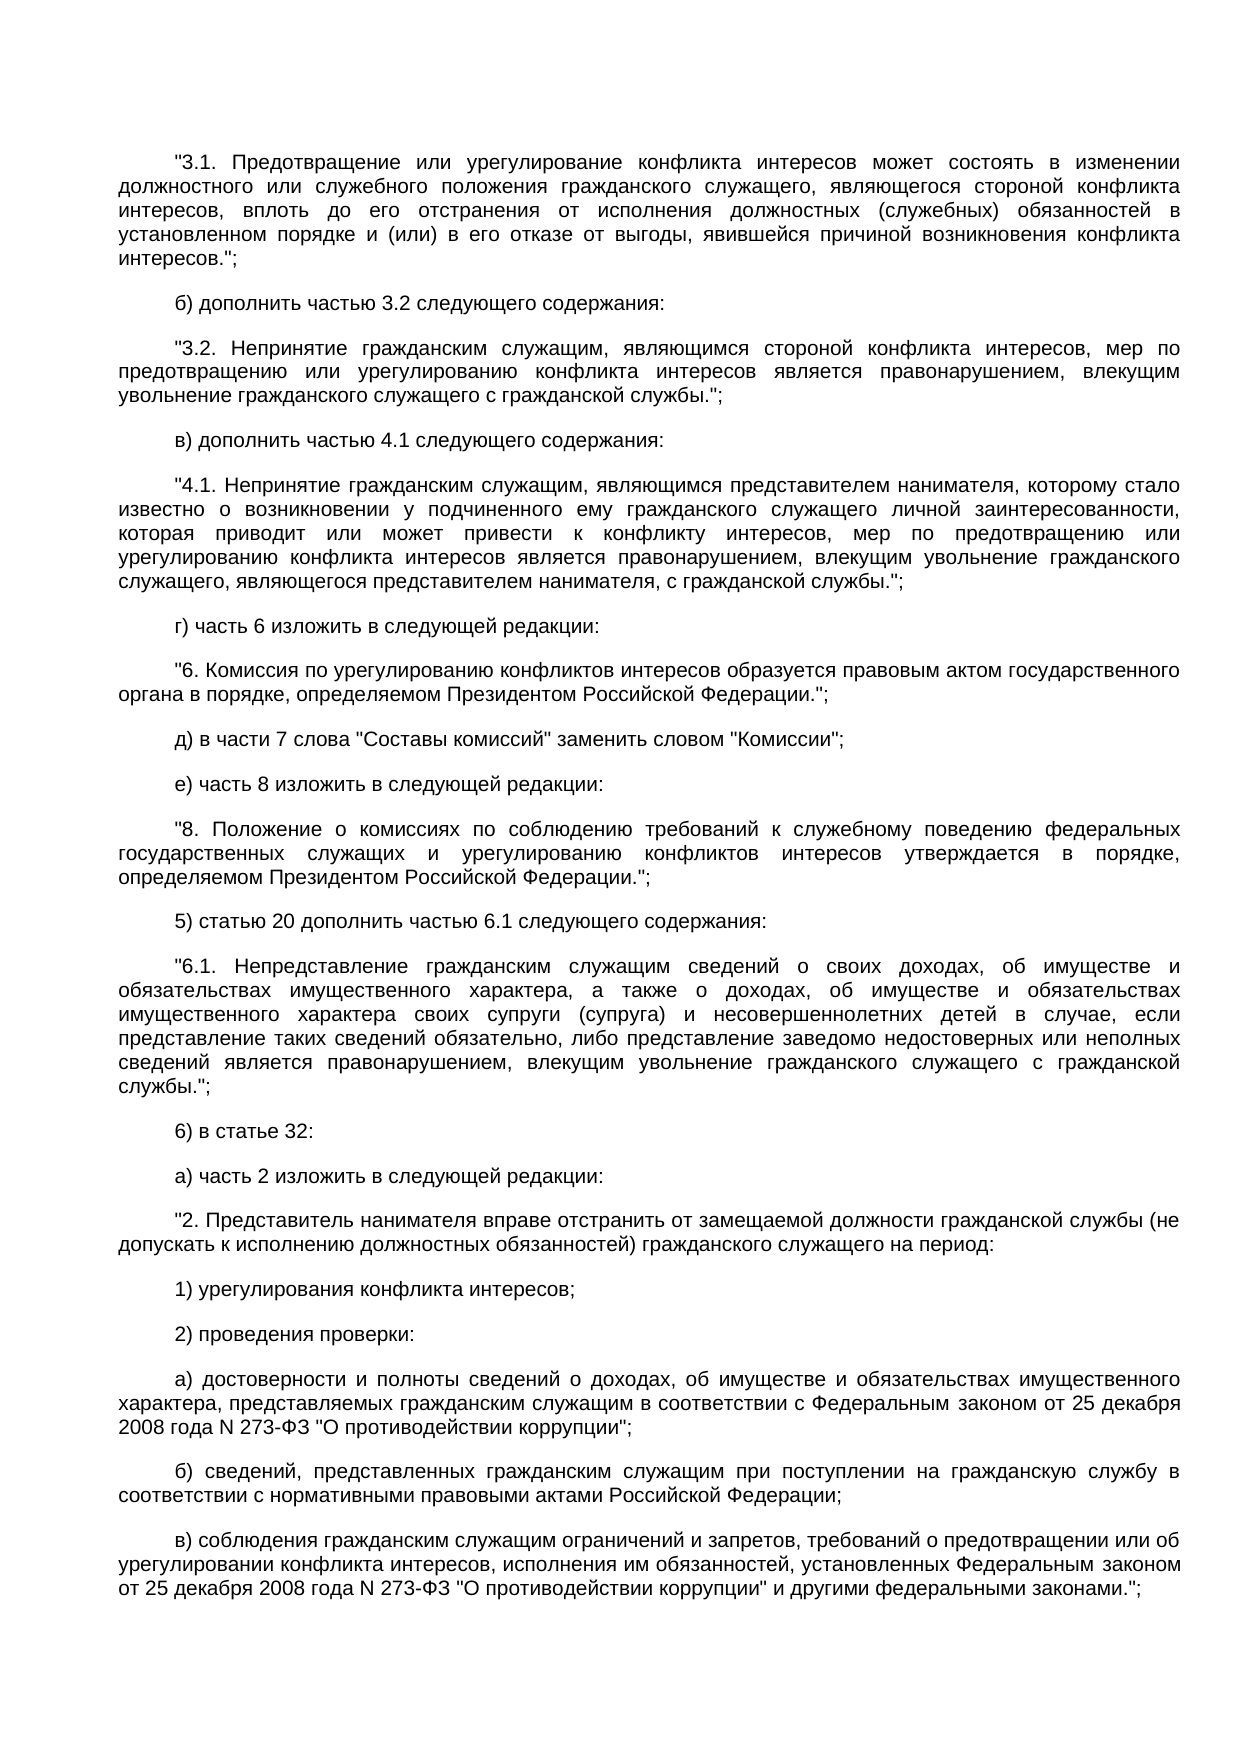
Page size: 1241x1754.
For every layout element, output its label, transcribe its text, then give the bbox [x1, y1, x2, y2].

text "3.2. Непринятие гражданским служащим, являющимся стороной конфликта интересов, мер по предотвращению или урегулированию конфликта интересов является правонарушением, влекущим увольнение гражданского служащего с гражданской службы."; [118, 335, 1181, 407]
text 2) проведения проверки: [118, 1322, 1181, 1346]
text "6. Комиссия по урегулированию конфликтов интересов образуется правовым актом государственного органа в порядке, определяемом Президентом Российской Федерации."; [118, 658, 1181, 706]
text в) соблюдения гражданским служащим ограничений и запретов, требований о предотвращении или об урегулировании конфликта интересов, исполнения им обязанностей, установленных Федеральным законом от 25 декабря 2008 года N 273-ФЗ "О противодействии коррупции" и другими федеральными законами."; [118, 1528, 1181, 1600]
text "3.1. Предотвращение или урегулирование конфликта интересов может состоять в изменении должностного или служебного положения гражданского служащего, являющегося стороной конфликта интересов, вплоть до его отстранения от исполнения должностных (служебных) обязанностей в установленном порядке и (или) в его отказе от выгоды, явившейся причиной возникновения конфликта интересов."; [118, 150, 1181, 270]
text "6.1. Непредставление гражданским служащим сведений о своих доходах, об имуществе и обязательствах имущественного характера, а также о доходах, об имуществе и обязательствах имущественного характера своих супруги (супруга) и несовершеннолетних детей в случае, если представление таких сведений обязательно, либо представление заведомо недостоверных или неполных сведений является правонарушением, влекущим увольнение гражданского служащего с гражданской службы."; [118, 954, 1181, 1098]
text д) в части 7 слова "Составы комиссий" заменить словом "Комиссии"; [118, 727, 1181, 751]
text "8. Положение о комиссиях по соблюдению требований к служебному поведению федеральных государственных служащих и урегулированию конфликтов интересов утверждается в порядке, определяемом Президентом Российской Федерации."; [118, 817, 1181, 888]
text 1) урегулирования конфликта интересов; [118, 1277, 1181, 1301]
text б) сведений, представленных гражданским служащим при поступлении на гражданскую службу в соответствии с нормативными правовыми актами Российской Федерации; [118, 1459, 1181, 1507]
text в) дополнить частью 4.1 следующего содержания: [118, 428, 1181, 452]
text е) часть 8 изложить в следующей редакции: [118, 772, 1181, 796]
text "2. Представитель нанимателя вправе отстранить от замещаемой должности гражданской службы (не допускать к исполнению должностных обязанностей) гражданского служащего на период: [118, 1208, 1181, 1256]
text 6) в статье 32: [118, 1119, 1181, 1143]
text 5) статью 20 дополнить частью 6.1 следующего содержания: [118, 909, 1181, 933]
text б) дополнить частью 3.2 следующего содержания: [118, 291, 1181, 314]
text "4.1. Непринятие гражданским служащим, являющимся представителем нанимателя, которому стало известно о возникновении у подчиненного ему гражданского служащего личной заинтересованности, которая приводит или может привести к конфликту интересов, мер по предотвращению или урегулированию конфликта интересов является правонарушением, влекущим увольнение гражданского служащего, являющегося представителем нанимателя, с гражданской службы."; [118, 473, 1181, 593]
text а) достоверности и полноты сведений о доходах, об имуществе и обязательствах имущественного характера, представляемых гражданским служащим в соответствии с Федеральным законом от 25 декабря 2008 года N 273-ФЗ "О противодействии коррупции"; [118, 1367, 1181, 1438]
text а) часть 2 изложить в следующей редакции: [118, 1163, 1181, 1187]
text г) часть 6 изложить в следующей редакции: [118, 613, 1181, 637]
